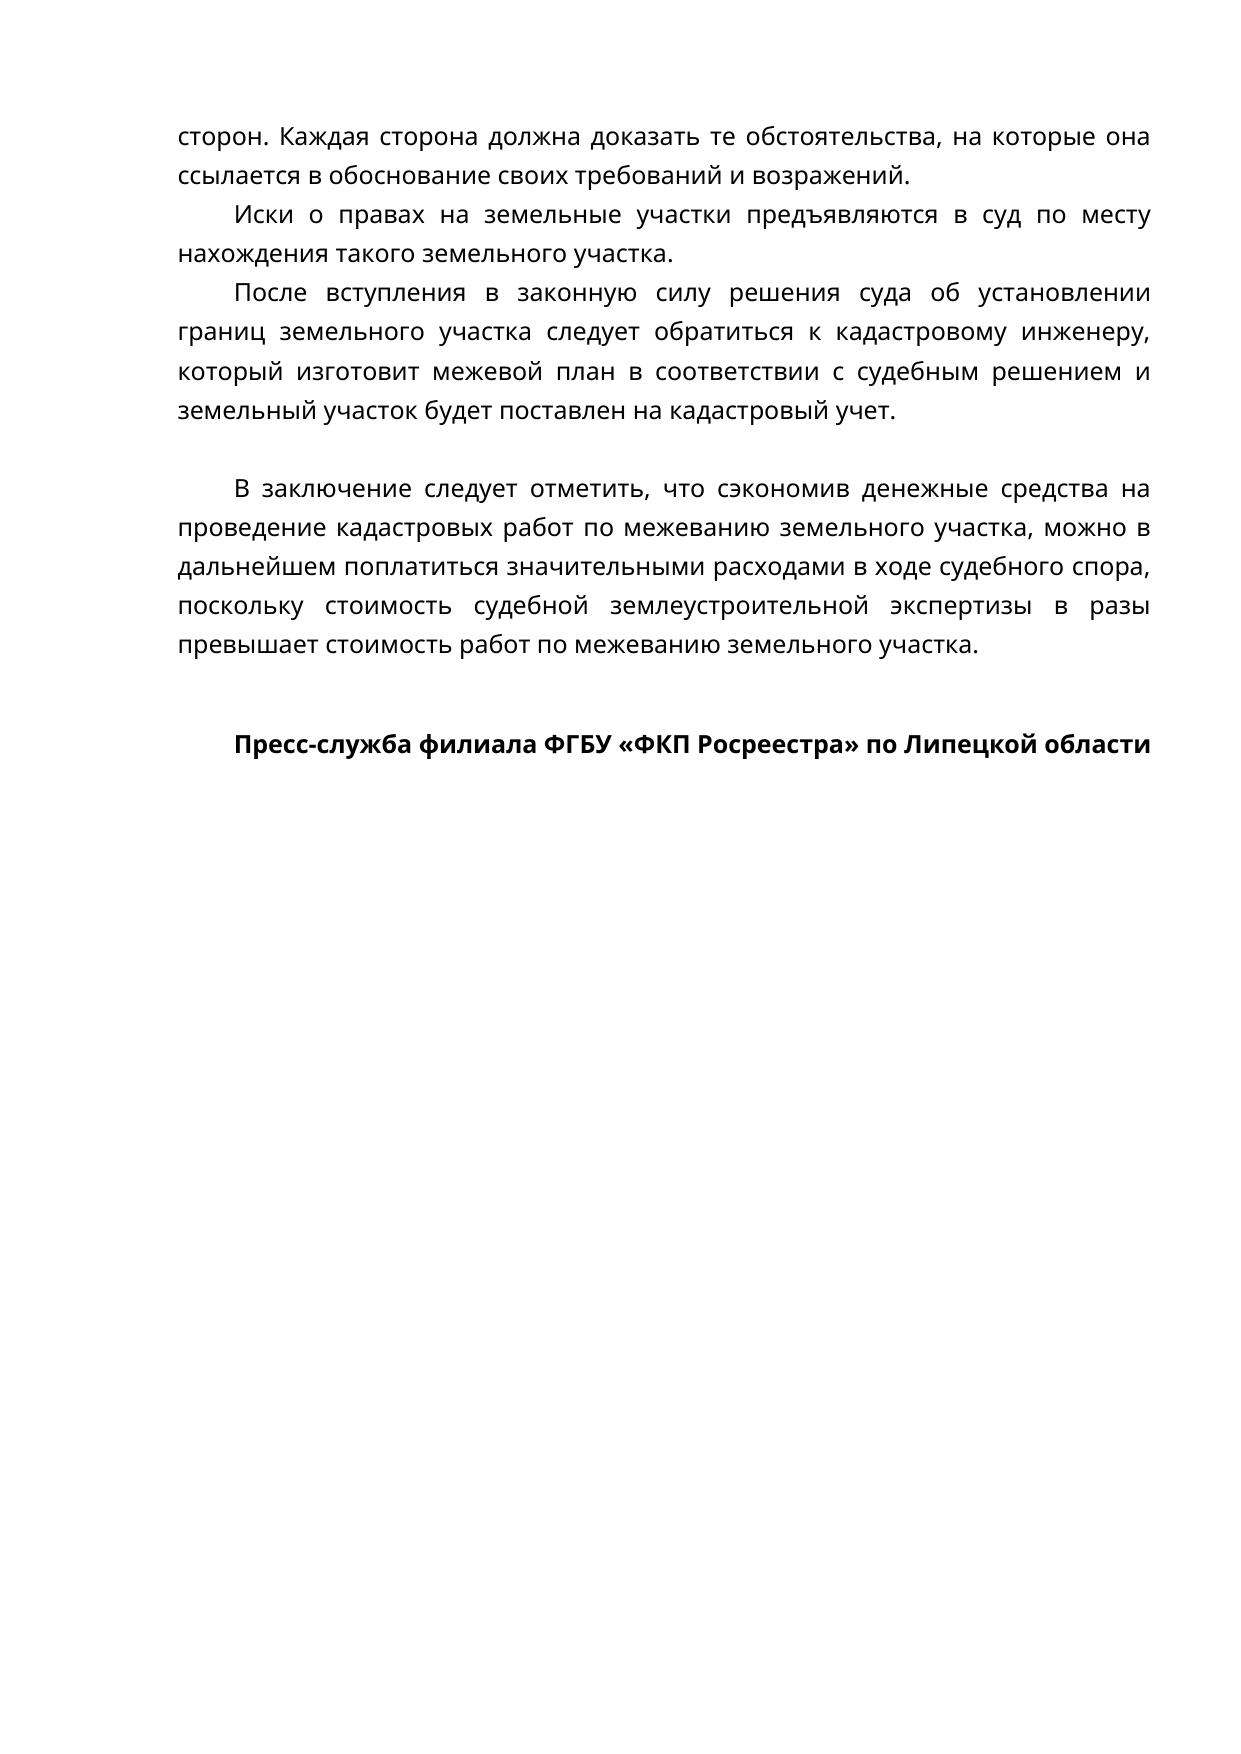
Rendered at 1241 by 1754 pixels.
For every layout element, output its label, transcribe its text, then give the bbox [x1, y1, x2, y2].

text Пресс-служба филиала ФГБУ «ФКП Росреестра» по Липецкой области [177, 726, 1152, 760]
text После вступления в законную силу решения суда об установлении границ земельного участка следует обратиться к кадастровому инженеру, который изготовит межевой план в соответствии с судебным решением и земельный участок будет поставлен на кадастровый учет. [177, 275, 1152, 426]
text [177, 118, 1152, 191]
text В заключение следует отметить, что сэкономив денежные средства на проведение кадастровых работ по межеванию земельного участка, можно в дальнейшем поплатиться значительными расходами в ходе судебного спора, поскольку стоимость судебной землеустроительной экспертизы в разы превышает стоимость работ по межеванию земельного участка. [177, 471, 1152, 661]
text Иски о правах на земельные участки предъявляются в суд по месту нахождения такого земельного участка. [177, 196, 1152, 270]
